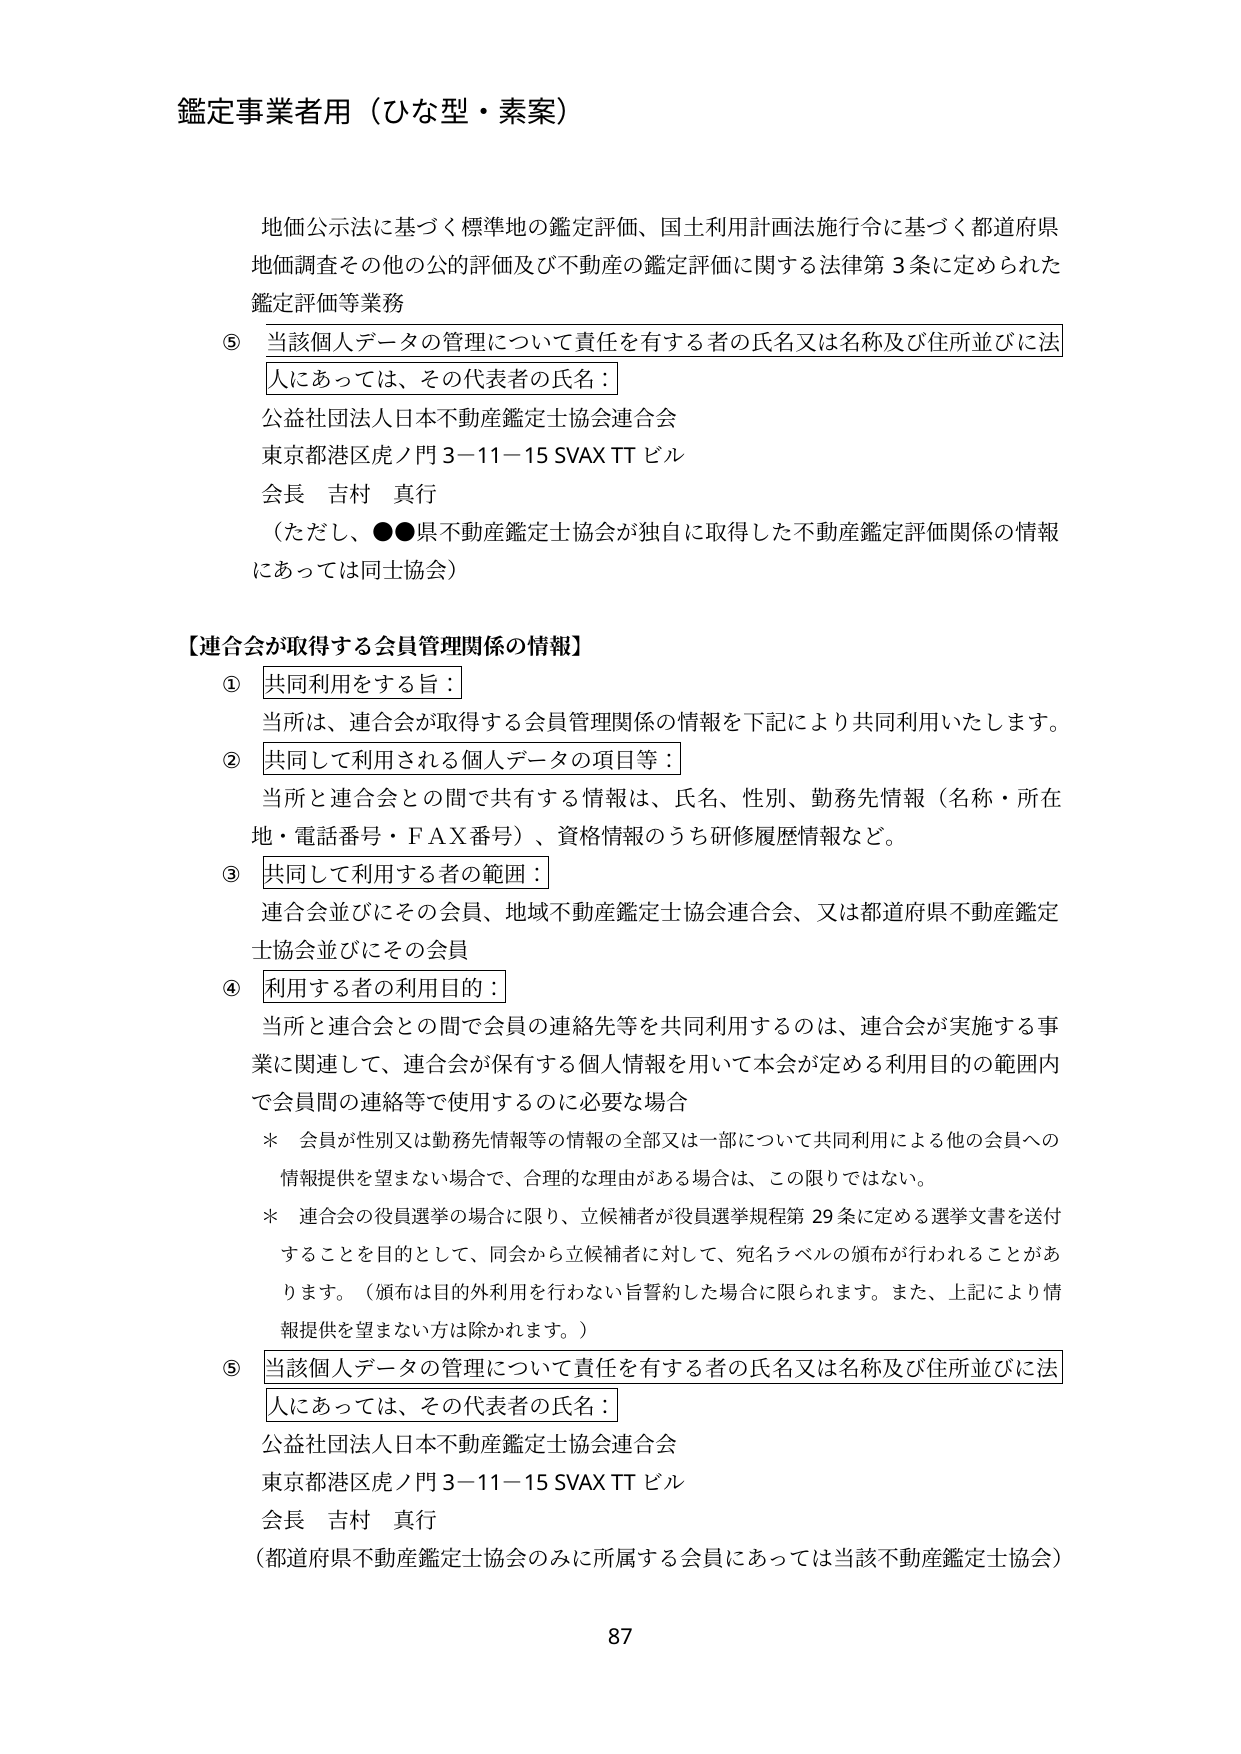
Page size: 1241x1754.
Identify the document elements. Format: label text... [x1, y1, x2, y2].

text ② 共同して利用される個人データの項目等： [222, 740, 1063, 778]
text ① 共同利用をする旨： [222, 664, 1063, 702]
text ＊ 連合会の役員選挙の場合に限り、立候補者が役員選挙規程第29条に定める選挙文書を送付することを目的として、同会から立候補者に対して、宛名ラベルの頒布が行われることがあります。（頒布は目的外利用を行わない旨誓約した場合に限られます。また、上記により情報提供を望まない方は除かれます。） [262, 1196, 1063, 1348]
text ＊ 会員が性別又は勤務先情報等の情報の全部又は一部について共同利用による他の会員への情報提供を望まない場合で、合理的な理由がある場合は、この限りではない。 [261, 1120, 1063, 1196]
text 公益社団法人日本不動産鑑定士協会連合会 [251, 1424, 1063, 1462]
text ⑤ 当該個人データの管理について責任を有する者の氏名又は名称及び住所並びに法人にあっては、その代表者の氏名： [222, 1348, 1063, 1424]
text 公益社団法人日本不動産鑑定士協会連合会 [251, 397, 1063, 436]
text ④ 利用する者の利用目的： [222, 968, 1063, 1006]
text 地価公示法に基づく標準地の鑑定評価、国土利用計画法施行令に基づく都道府県地価調査その他の公的評価及び不動産の鑑定評価に関する法律第3条に定められた鑑定評価等業務 [251, 207, 1063, 321]
text 東京都港区虎ノ門 3－11－15 SVAX TT ビル [251, 436, 1063, 473]
text 当所と連合会との間で共有する情報は、氏名、性別、勤務先情報（名称・所在地・電話番号・ＦＡＸ番号）、資格情報のうち研修履歴情報など。 [251, 778, 1063, 854]
text 【連合会が取得する会員管理関係の情報】 [177, 626, 1063, 664]
text （ただし、●●県不動産鑑定士協会が独自に取得した不動産鑑定評価関係の情報にあっては同士協会） [251, 512, 1063, 588]
text 連合会並びにその会員、地域不動産鑑定士協会連合会、又は都道府県不動産鑑定士協会並びにその会員 [251, 892, 1063, 968]
text 会長 吉村 真行 [251, 1500, 1063, 1538]
list 当該個人データの管理について責任を有する者の氏名又は名称及び住所並びに法人にあっては、その代表者の氏名： [222, 321, 1063, 397]
text ③ 共同して利用する者の範囲： [177, 854, 1063, 892]
text 当所と連合会との間で会員の連絡先等を共同利用するのは、連合会が実施する事業に関連して、連合会が保有する個人情報を用いて本会が定める利用目的の範囲内で会員間の連絡等で使用するのに必要な場合 [251, 1006, 1063, 1120]
text （都道府県不動産鑑定士協会のみに所属する会員にあっては当該不動産鑑定士協会） [177, 1538, 1078, 1576]
text 会長 吉村 真行 [251, 473, 1063, 512]
text 東京都港区虎ノ門 3－11－15 SVAX TT ビル [251, 1462, 1063, 1500]
text 当所は、連合会が取得する会員管理関係の情報を下記により共同利用いたします。 [251, 702, 1063, 740]
